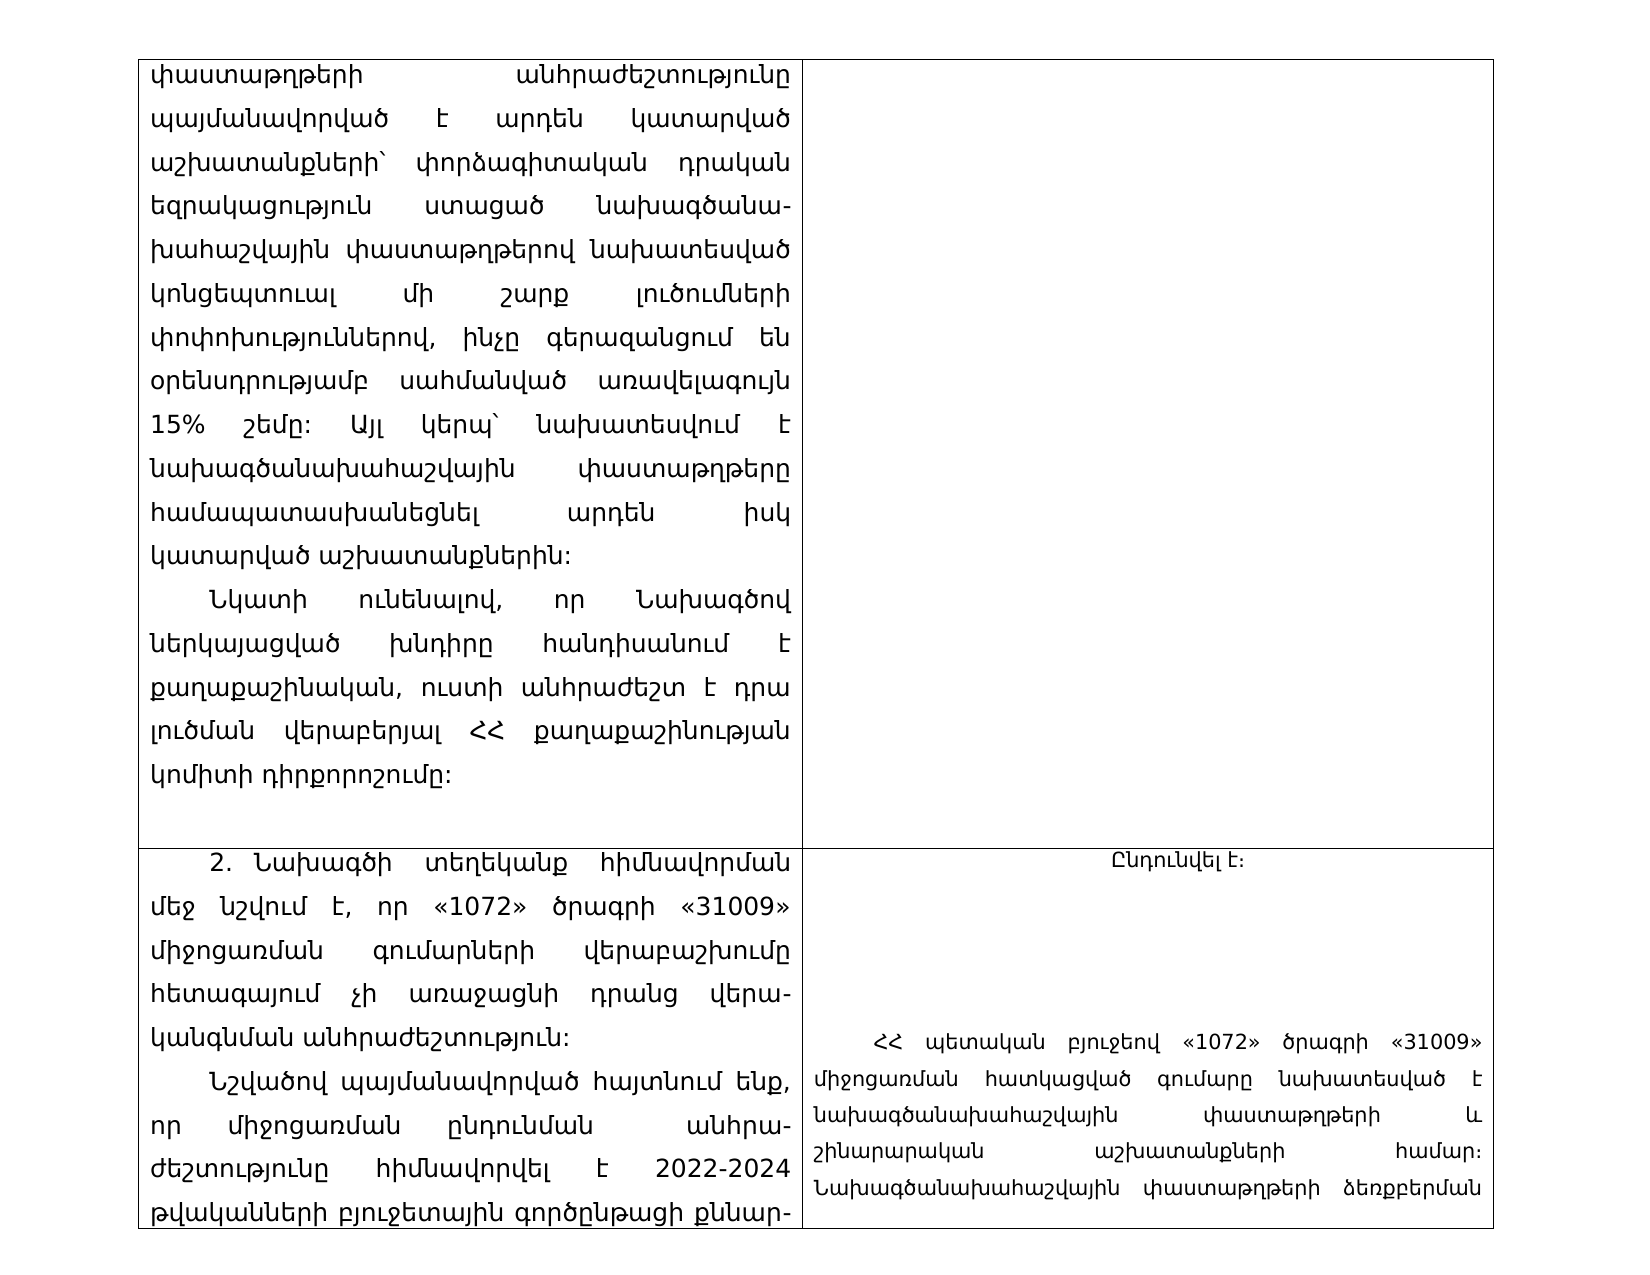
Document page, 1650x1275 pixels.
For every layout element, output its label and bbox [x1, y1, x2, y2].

table_cell [803, 60, 1493, 847]
table_cell [139, 60, 802, 847]
table_cell [139, 849, 802, 1228]
table_cell [803, 849, 1493, 1228]
